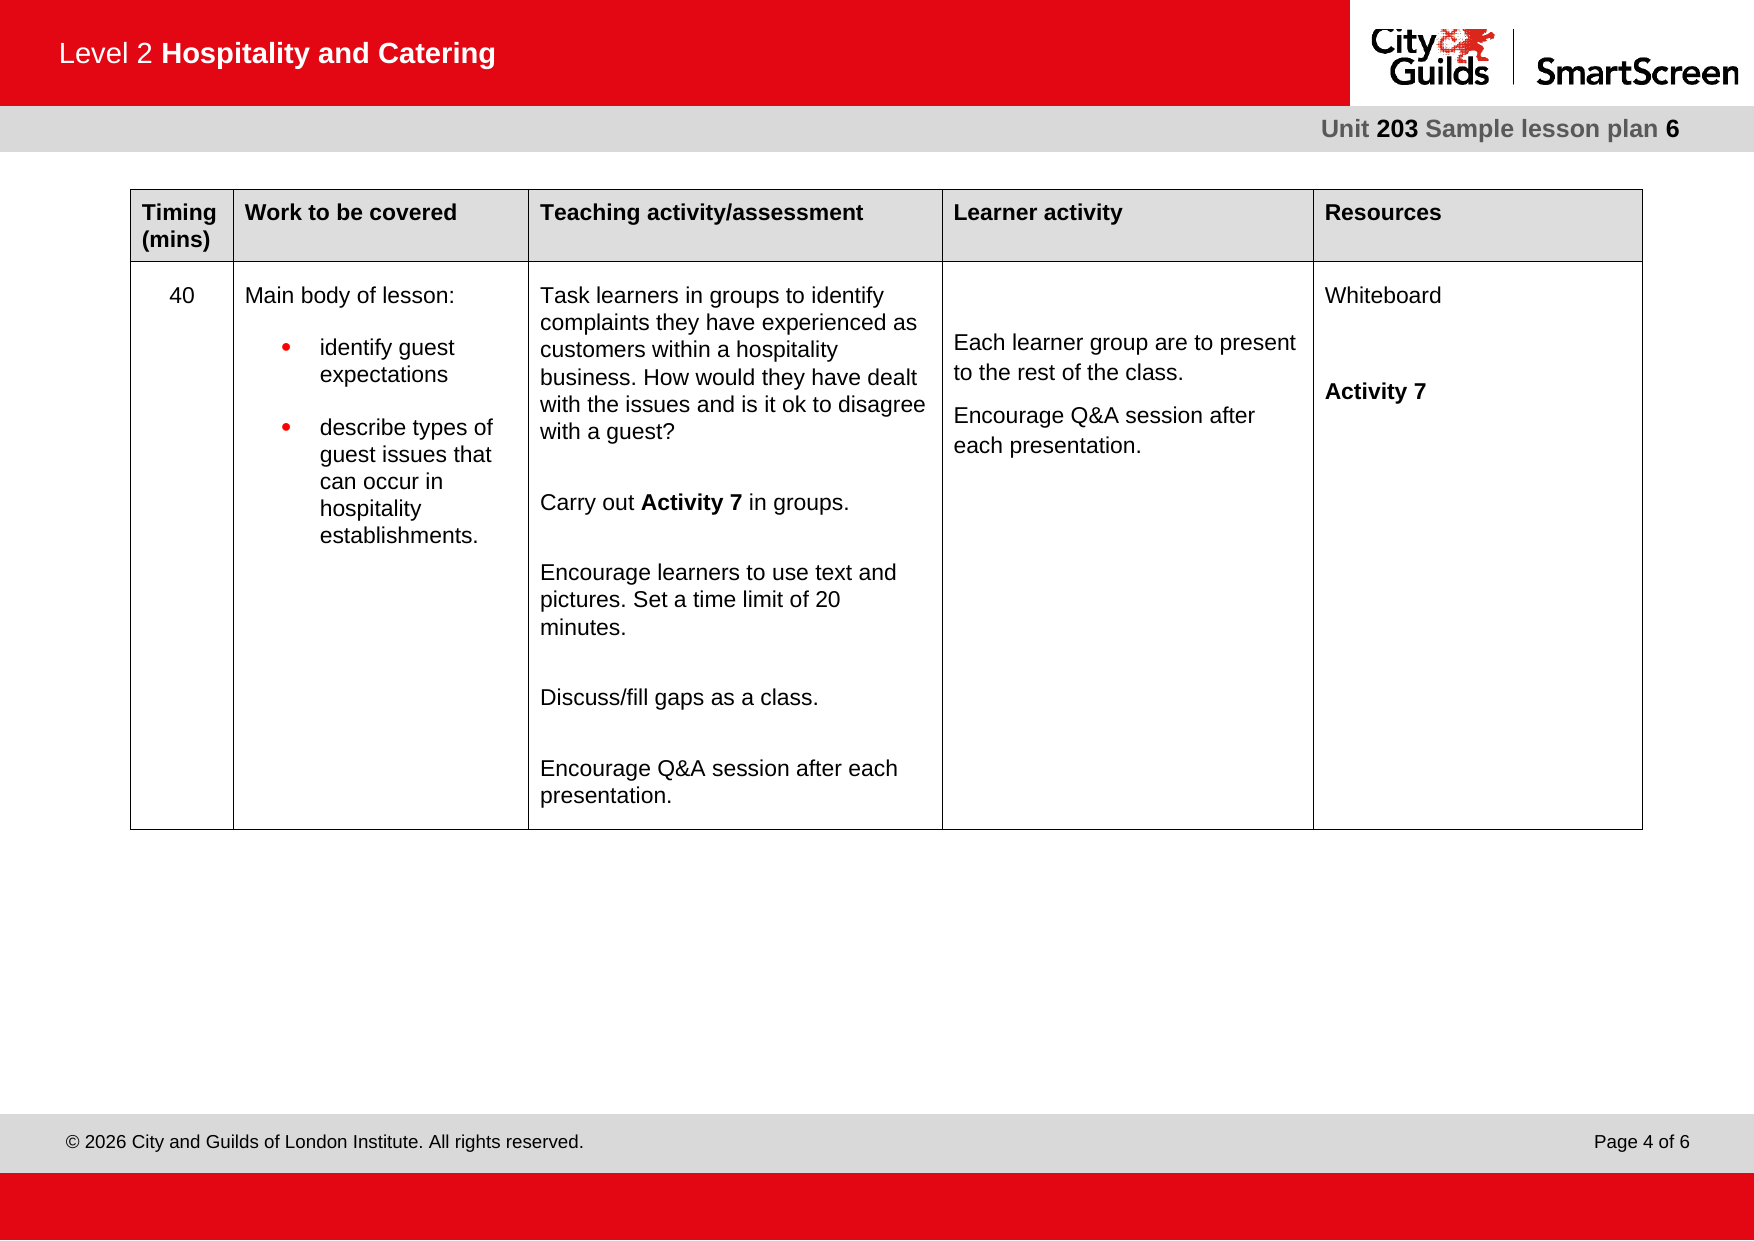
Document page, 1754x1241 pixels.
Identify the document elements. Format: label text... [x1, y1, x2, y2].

table_header Resources [1314, 190, 1642, 261]
table_header Work to be covered [234, 190, 528, 261]
table_header Teaching activity/assessment [529, 190, 942, 261]
table_cell Whiteboard Activity 7 [1314, 262, 1642, 829]
picture [1371, 29, 1739, 85]
table_cell Task learners in groups to identify complaints they have experienced as customers within a hospitality business. How would they have dealt with the issues and is it ok to disagree with a guest? Carry out Activity 7 in groups. Encourage learners to use text and pictures. Set a time limit of 20 minutes. Discuss/fill gaps as a class. Encourage Q&A session after each presentation. [529, 262, 942, 829]
table_cell 40 [131, 262, 233, 829]
table_cell Each learner group are to present to the rest of the class. Encourage Q&A session after each presentation. [943, 262, 1313, 829]
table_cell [234, 262, 528, 829]
table_header Timing (mins) [131, 190, 233, 261]
table_header Learner activity [943, 190, 1313, 261]
